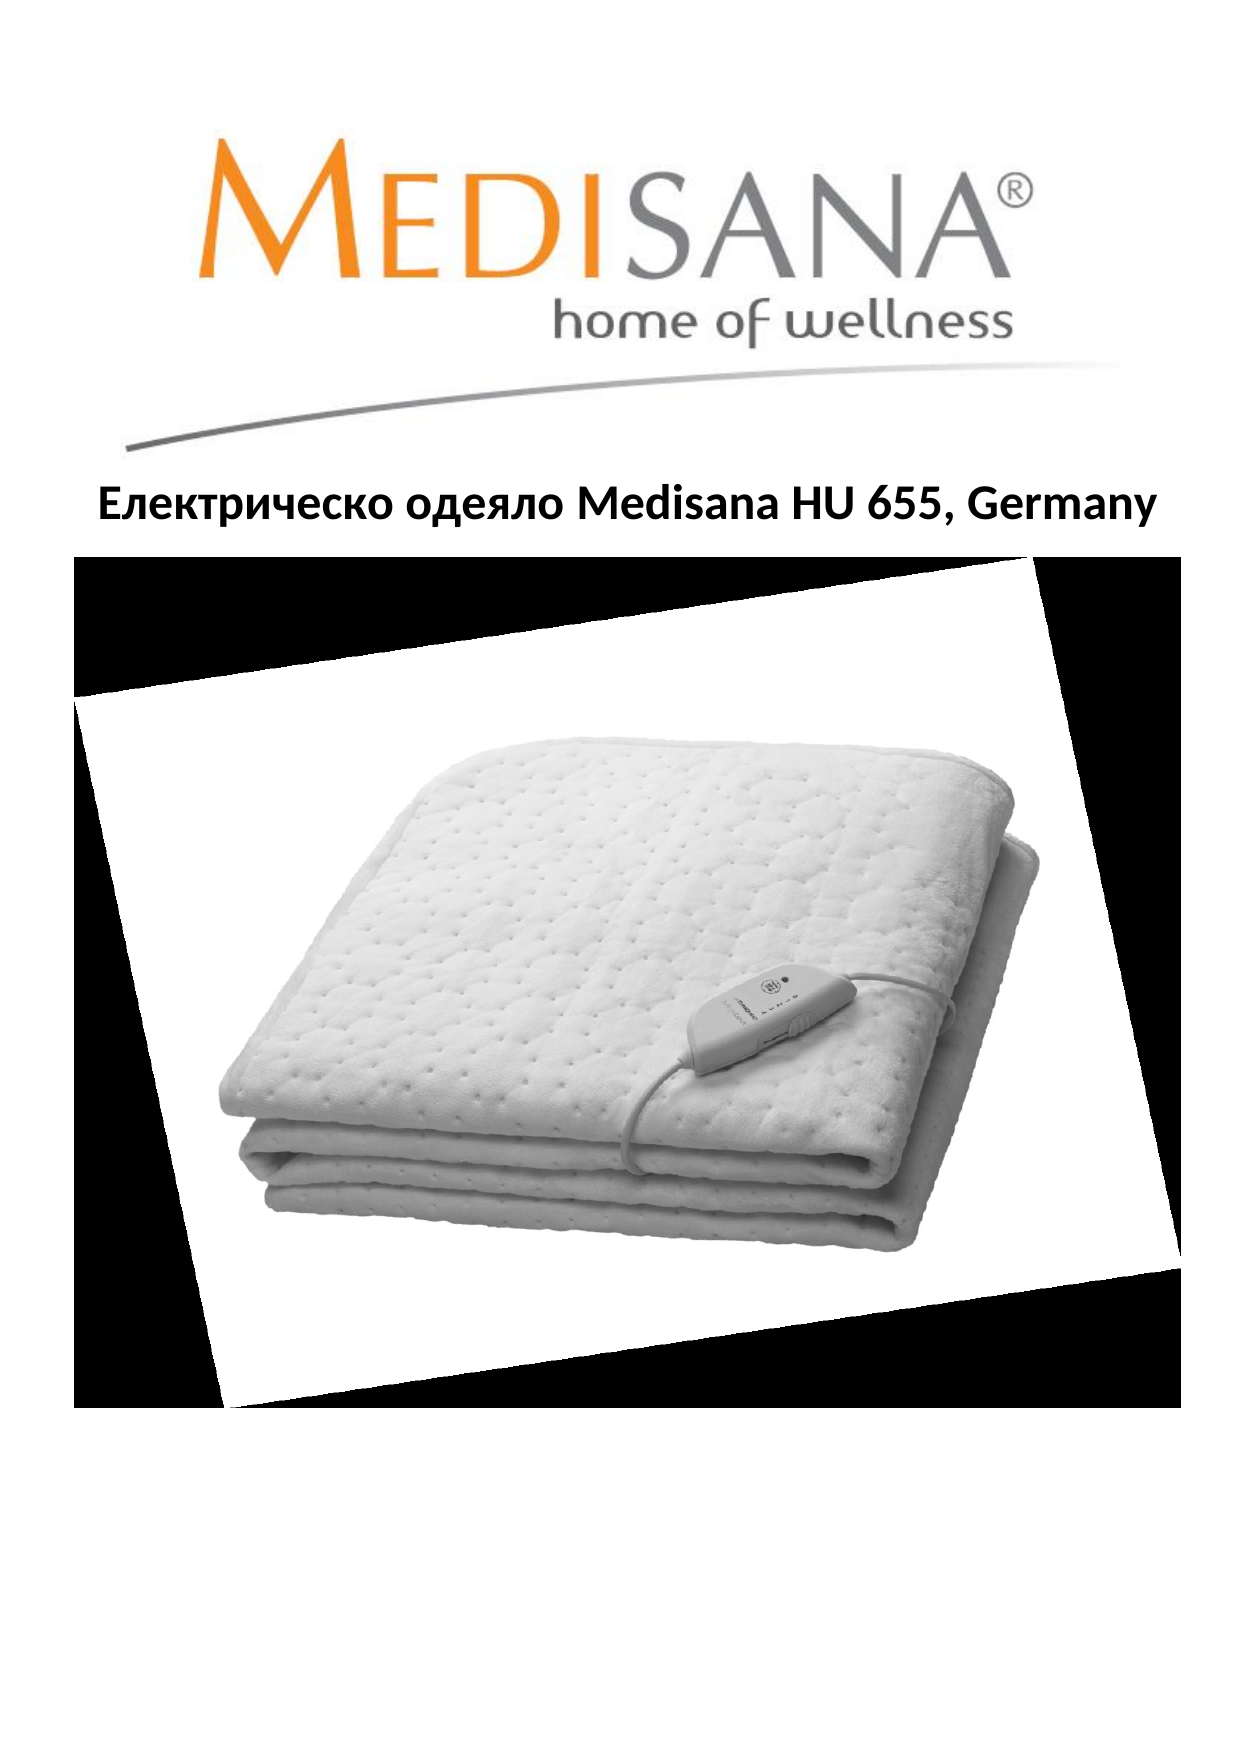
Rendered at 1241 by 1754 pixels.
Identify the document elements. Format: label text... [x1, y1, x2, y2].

picture [73, 93, 1174, 471]
text Електрическо одеяло Medisana HU 655, Germany [74, 471, 1181, 532]
